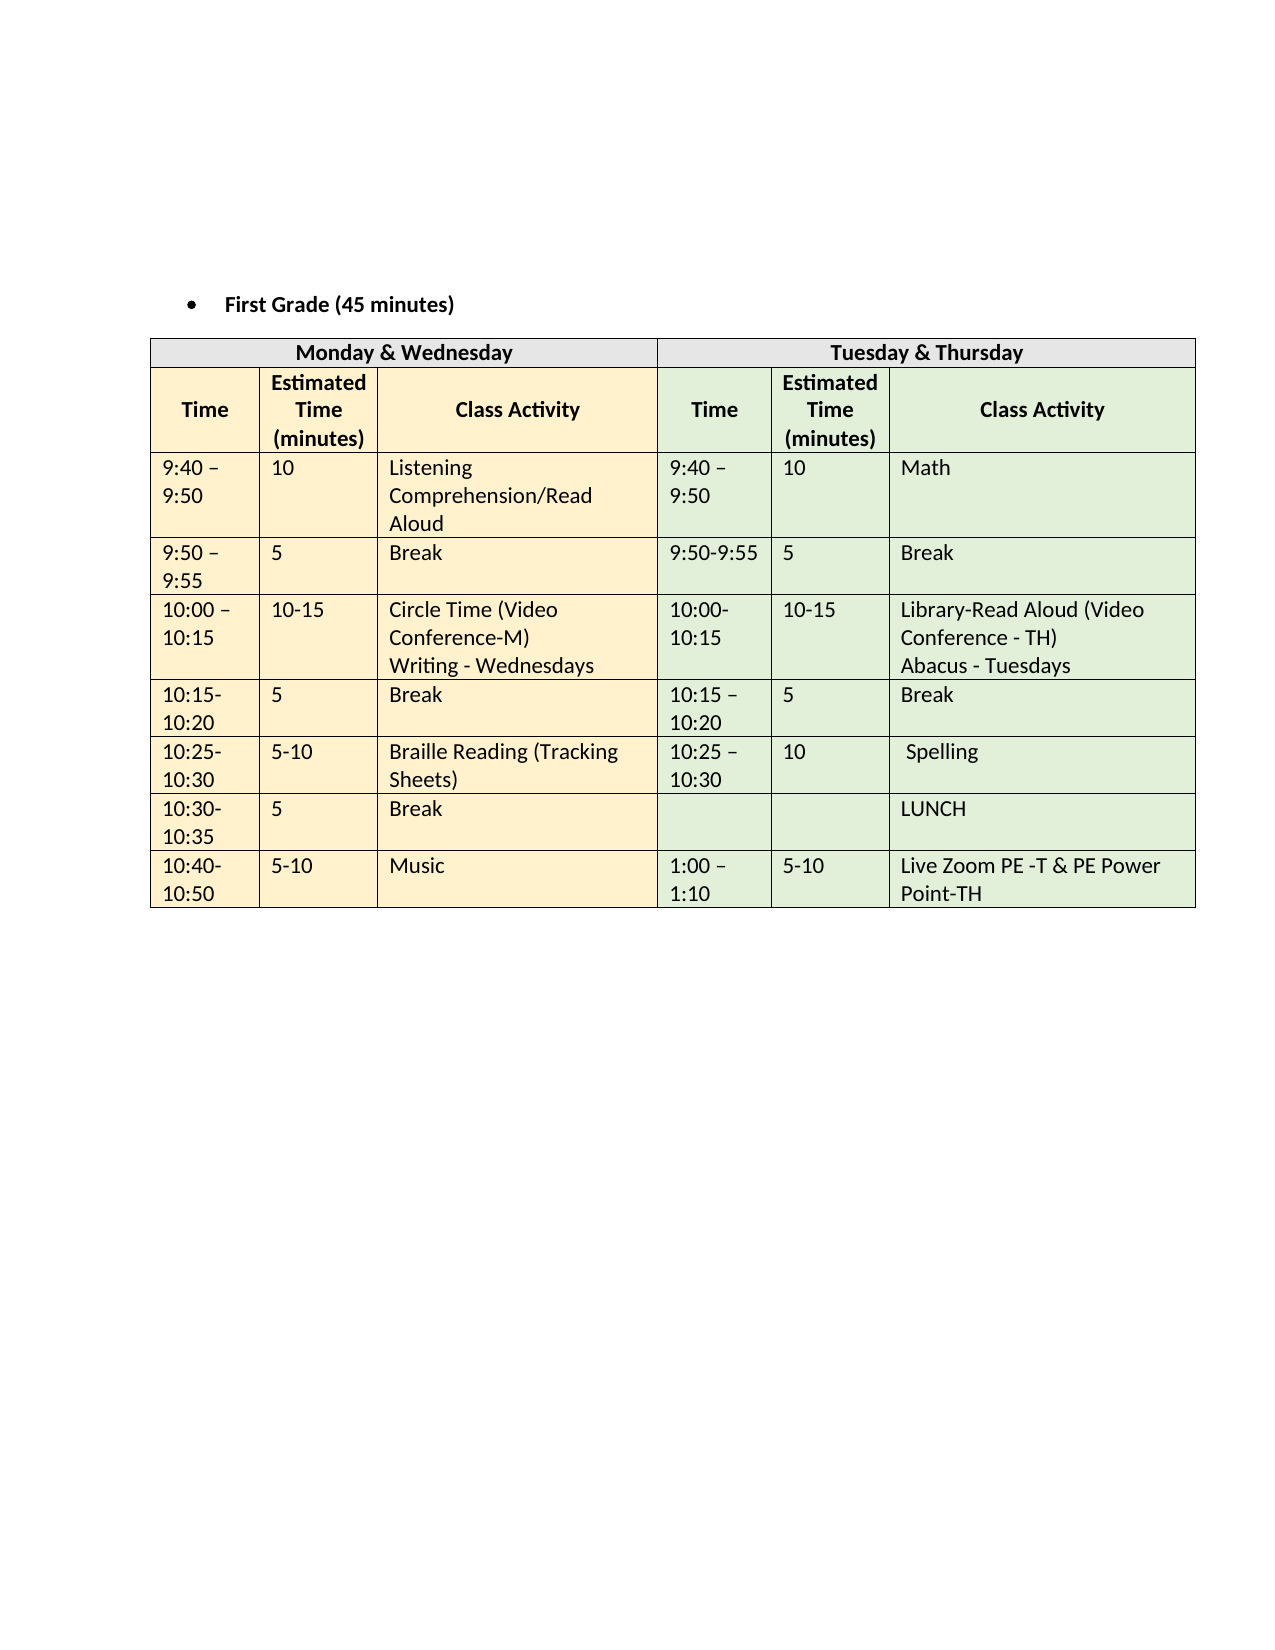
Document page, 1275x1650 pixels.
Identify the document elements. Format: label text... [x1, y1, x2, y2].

table_cell Break [890, 538, 1195, 594]
table_cell 10 [260, 453, 377, 537]
table_cell 5 [772, 538, 889, 594]
table_cell Braille Reading (Tracking Sheets) [378, 737, 657, 793]
table_cell 10:00 – 10:15 [151, 595, 259, 679]
table_cell 10-15 [260, 595, 377, 679]
table_cell Break [378, 538, 657, 594]
table_cell 5 [772, 680, 889, 736]
table_cell 5 [260, 794, 377, 850]
table_cell 10:15 – 10:20 [658, 680, 771, 736]
table_cell 9:50 – 9:55 [151, 538, 259, 594]
table_cell Listening Comprehension/Read Aloud [378, 453, 657, 537]
table_cell 10:40-10:50 [151, 851, 259, 907]
table_header Tuesday & Thursday [658, 339, 1195, 367]
table_cell Break [890, 680, 1195, 736]
table_cell Estimated Time (minutes) [772, 368, 889, 452]
table_cell 9:40 – 9:50 [151, 453, 259, 537]
table_cell 10:15-10:20 [151, 680, 259, 736]
table_cell Live Zoom PE -T & PE Power Point-TH [890, 851, 1195, 907]
table_cell Time [151, 368, 259, 452]
table_cell 1:00 – 1:10 [658, 851, 771, 907]
table_cell [658, 794, 771, 850]
table_cell Class Activity [378, 368, 657, 452]
table_cell Math [890, 453, 1195, 537]
table_cell Time [658, 368, 771, 452]
table_cell 10:00-10:15 [658, 595, 771, 679]
table_cell 5-10 [260, 851, 377, 907]
table_cell 10 [772, 737, 889, 793]
table_cell 10:30-10:35 [151, 794, 259, 850]
table_header Monday & Wednesday [151, 339, 657, 367]
table_cell 5-10 [772, 851, 889, 907]
table_cell 10 [772, 453, 889, 537]
table_cell 9:50-9:55 [658, 538, 771, 594]
table_cell Estimated Time (minutes) [260, 368, 377, 452]
table_cell Break [378, 794, 657, 850]
table_cell 5 [260, 538, 377, 594]
table_cell 10-15 [772, 595, 889, 679]
table_cell 9:40 – 9:50 [658, 453, 771, 537]
table_cell 5-10 [260, 737, 377, 793]
table_cell Spelling [890, 737, 1195, 793]
table_cell 10:25-10:30 [151, 737, 259, 793]
table_cell 10:25 – 10:30 [658, 737, 771, 793]
table_cell Class Activity [890, 368, 1195, 452]
table_cell LUNCH [890, 794, 1195, 850]
table_cell 5 [260, 680, 377, 736]
table_cell Circle Time (Video Conference-M) Writing - Wednesdays [378, 595, 657, 679]
list First Grade (45 minutes) [187, 291, 1125, 319]
table_cell Library-Read Aloud (Video Conference - TH) Abacus - Tuesdays [890, 595, 1195, 679]
table_cell Music [378, 851, 657, 907]
table_cell [772, 794, 889, 850]
table_cell Break [378, 680, 657, 736]
